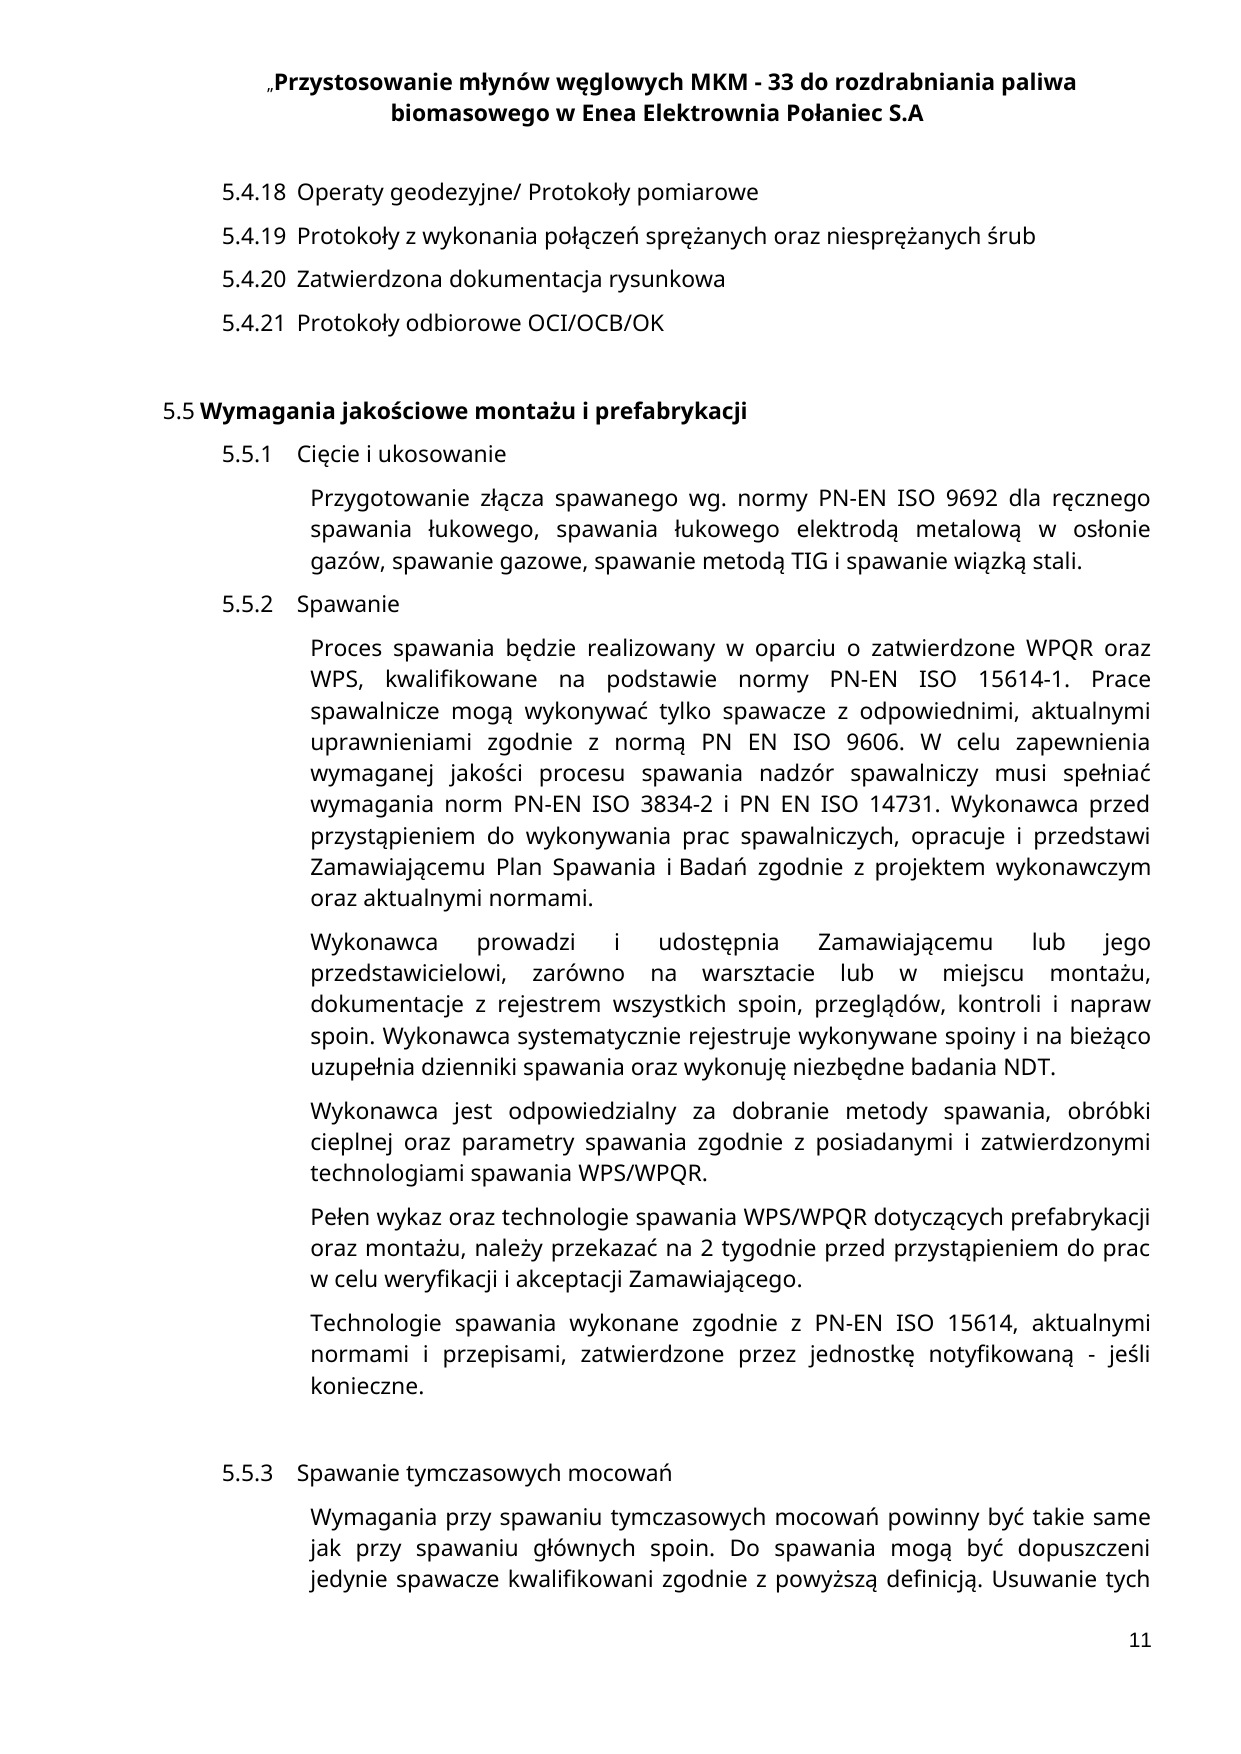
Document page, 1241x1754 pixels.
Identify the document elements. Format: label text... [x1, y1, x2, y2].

list Pełen wykaz oraz technologie spawania WPS/WPQR dotyczących prefabrykacji oraz montażu, należy przekazać na 2 tygodnie przed przystąpieniem do prac w celu weryfikacji i akceptacji Zamawiającego. [310, 1201, 1152, 1294]
list Spawanie [222, 588, 1152, 619]
list Cięcie i ukosowanie [222, 438, 1152, 469]
list Przygotowanie złącza spawanego wg. normy PN-EN ISO 9692 dla ręcznego spawania łukowego, spawania łukowego elektrodą metalową w osłonie gazów, spawanie gazowe, spawanie metodą TIG i spawanie wiązką stali. [310, 482, 1152, 576]
list Proces spawania będzie realizowany w oparciu o zatwierdzone WPQR oraz WPS, kwalifikowane na podstawie normy PN-EN ISO 15614-1. Prace spawalnicze mogą wykonywać tylko spawacze z odpowiednimi, aktualnymi uprawnieniami zgodnie z normą PN EN ISO 9606. W celu zapewnienia wymaganej jakości procesu spawania nadzór spawalniczy musi spełniać wymagania norm PN-EN ISO 3834-2 i PN EN ISO 14731. Wykonawca przed przystąpieniem do wykonywania prac spawalniczych, opracuje i przedstawi Zamawiającemu Plan Spawania i Badań zgodnie z projektem wykonawczym oraz aktualnymi normami. [310, 632, 1152, 913]
list Zatwierdzona dokumentacja rysunkowa [222, 263, 1152, 294]
list Protokoły odbiorowe OCI/OCB/OK [222, 307, 1152, 338]
list Operaty geodezyjne/ Protokoły pomiarowe [222, 176, 1152, 207]
list Protokoły z wykonania połączeń sprężanych oraz niesprężanych śrub [222, 219, 1152, 251]
list Spawanie tymczasowych mocowań [222, 1457, 1152, 1488]
list Wymagania jakościowe montażu i prefabrykacji [162, 394, 1152, 426]
list Wykonawca jest odpowiedzialny za dobranie metody spawania, obróbki cieplnej oraz parametry spawania zgodnie z posiadanymi i zatwierdzonymi technologiami spawania WPS/WPQR. [310, 1094, 1152, 1188]
list Technologie spawania wykonane zgodnie z PN-EN ISO 15614, aktualnymi normami i przepisami, zatwierdzone przez jednostkę notyfikowaną - jeśli konieczne. [310, 1307, 1152, 1401]
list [310, 1501, 1152, 1594]
list Wykonawca prowadzi i udostępnia Zamawiającemu lub jego przedstawicielowi, zarówno na warsztacie lub w miejscu montażu, dokumentacje z rejestrem wszystkich spoin, przeglądów, kontroli i napraw spoin. Wykonawca systematycznie rejestruje wykonywane spoiny i na bieżąco uzupełnia dzienniki spawania oraz wykonuję niezbędne badania NDT. [310, 926, 1152, 1082]
